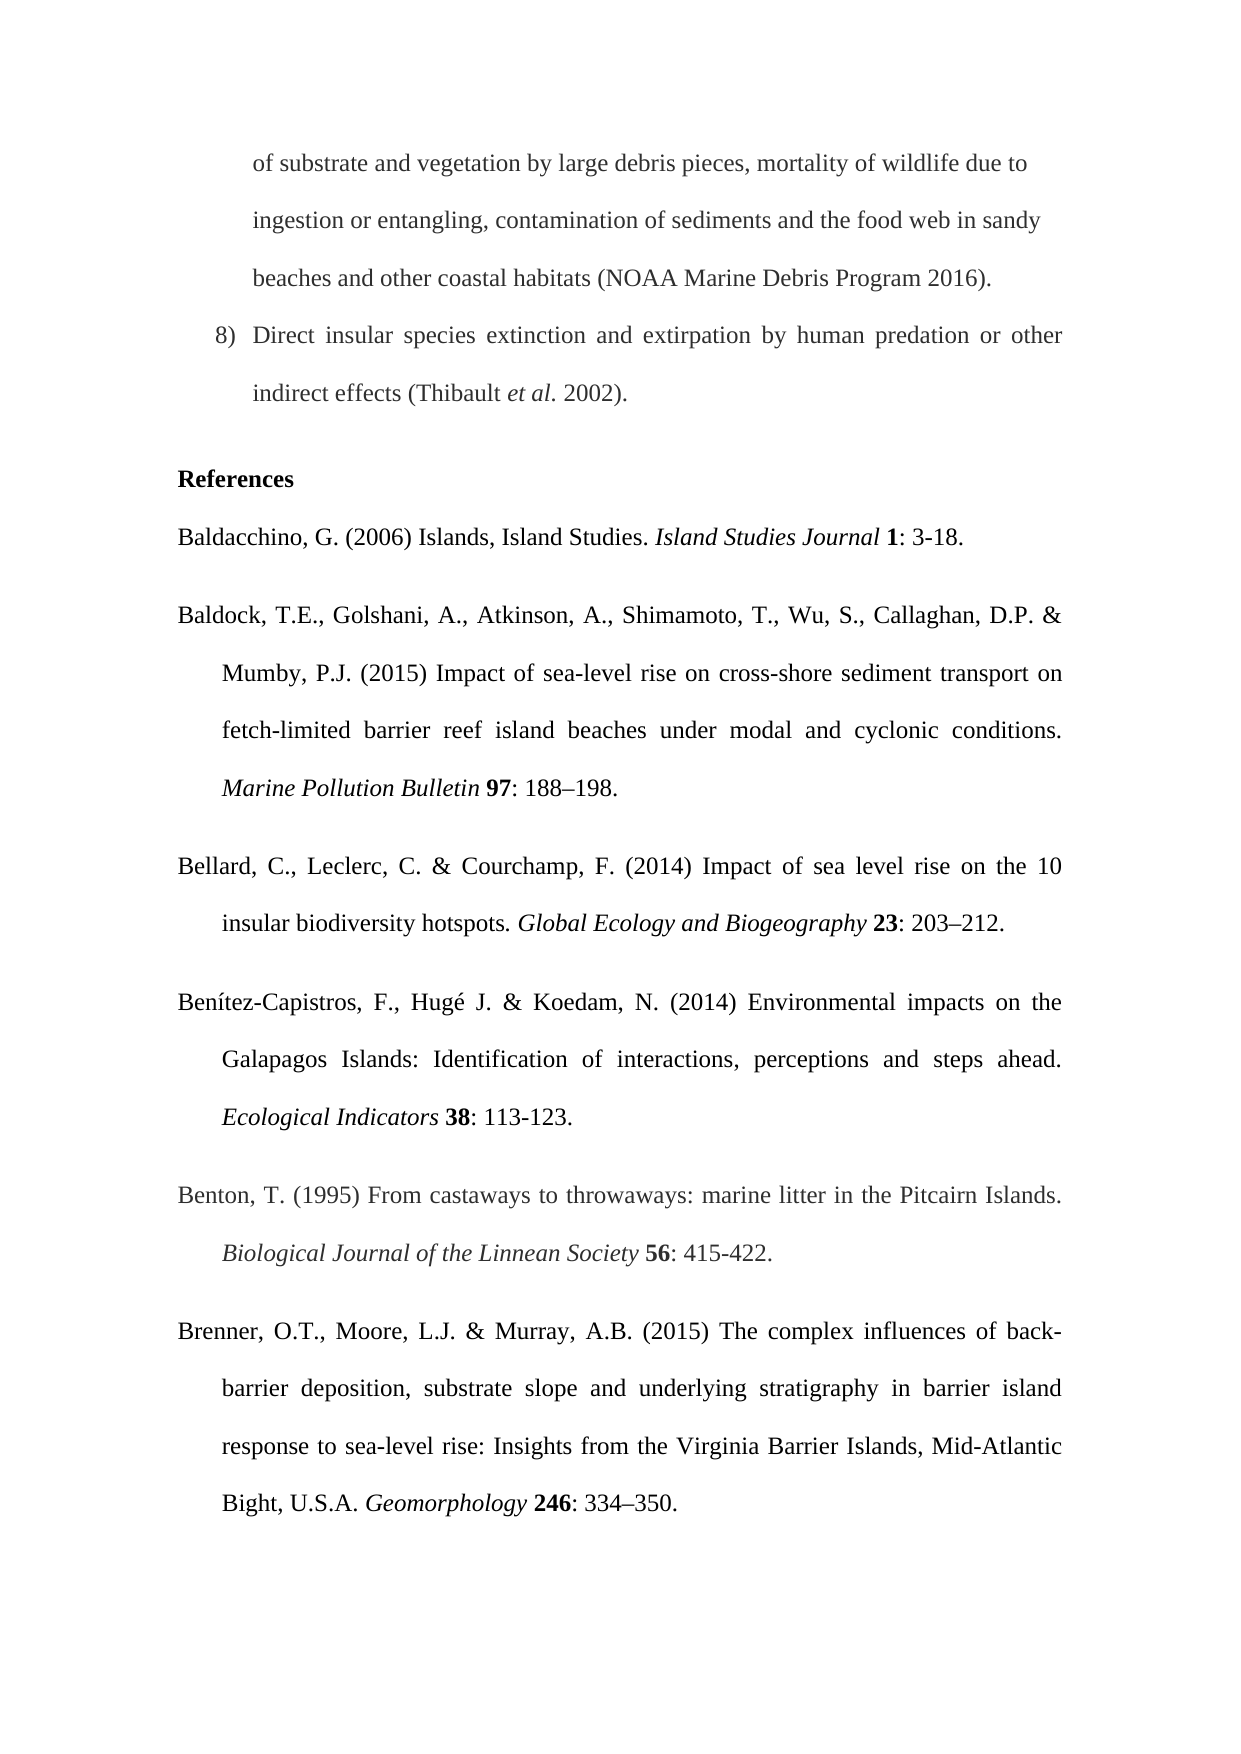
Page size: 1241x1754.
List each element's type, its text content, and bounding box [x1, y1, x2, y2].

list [215, 148, 1063, 291]
text Bellard, C., Leclerc, C. & Courchamp, F. (2014) Impact of sea level rise on the 10 insular biodiversity hotspots. Global Ecology and Biogeography 23: 203–212. [177, 851, 1063, 937]
list Direct insular species extinction and extirpation by human predation or other indirect effects (Thibault et al. 2002). [215, 320, 1063, 406]
text Baldacchino, G. (2006) Islands, Island Studies. Island Studies Journal 1: 3-18. [177, 522, 1063, 551]
text Benítez-Capistros, F., Hugé J. & Koedam, N. (2014) Environmental impacts on the Galapagos Islands: Identification of interactions, perceptions and steps ahead. Ecological Indicators 38: 113-123. [177, 987, 1063, 1131]
text Baldock, T.E., Golshani, A., Atkinson, A., Shimamoto, T., Wu, S., Callaghan, D.P. & Mumby, P.J. (2015) Impact of sea-level rise on cross-shore sediment transport on fetch-limited barrier reef island beaches under modal and cyclonic conditions. Marine Pollution Bulletin 97: 188–198. [177, 600, 1063, 801]
text Benton, T. (1995) From castaways to throwaways: marine litter in the Pitcairn Islands. Biological Journal of the Linnean Society 56: 415-422. [177, 1180, 1063, 1266]
text Brenner, O.T., Moore, L.J. & Murray, A.B. (2015) The complex influences of back-barrier deposition, substrate slope and underlying stratigraphy in barrier island response to sea-level rise: Insights from the Virginia Barrier Islands, Mid-Atlantic Bight, U.S.A. Geomorphology 246: 334–350. [177, 1316, 1063, 1517]
text References [177, 464, 1063, 493]
